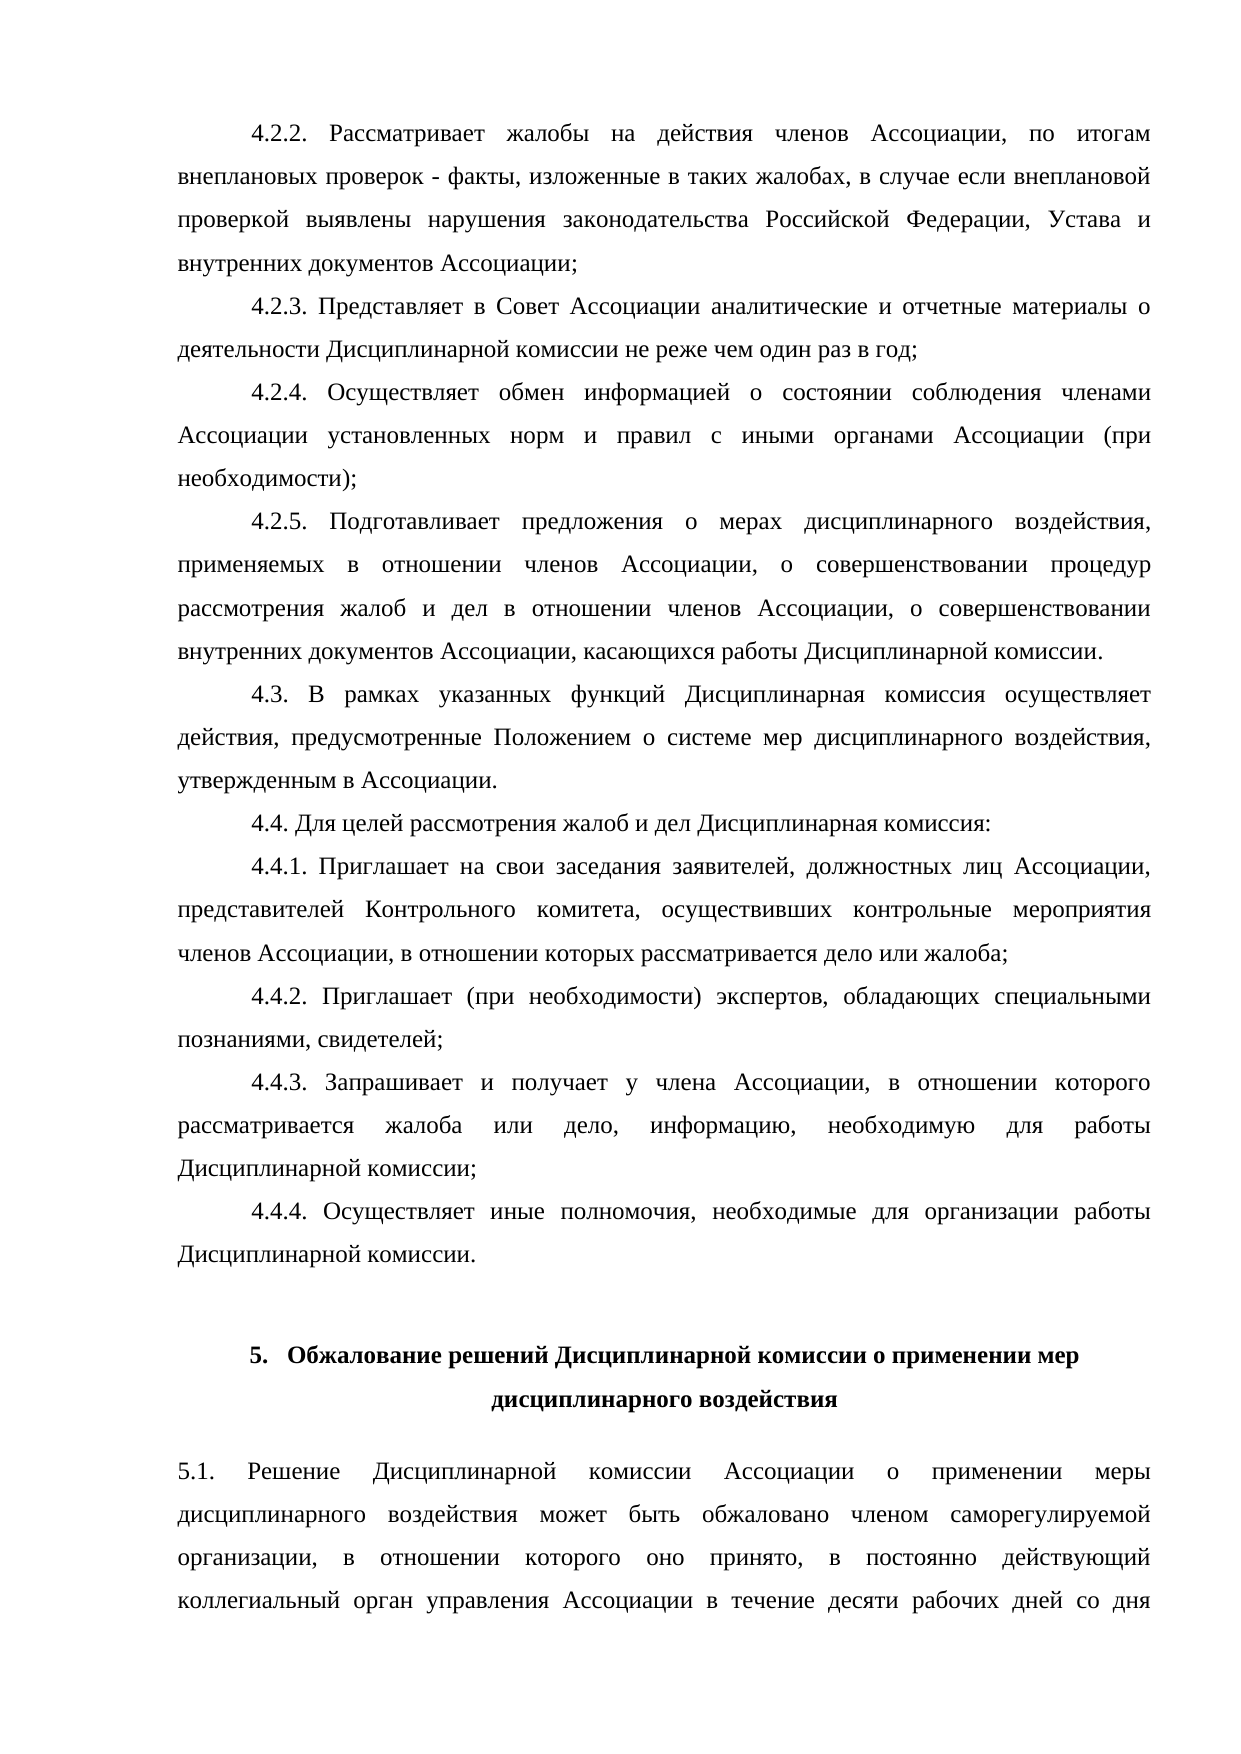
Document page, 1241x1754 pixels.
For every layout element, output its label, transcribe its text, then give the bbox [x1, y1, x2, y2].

text 4.3. В рамках указанных функций Дисциплинарная комиссия осуществляет действия, предусмотренные Положением о системе мер дисциплинарного воздействия, утвержденным в Ассоциации. [177, 679, 1152, 794]
text 4.4.4. Осуществляет иные полномочия, необходимые для организации работы Дисциплинарной комиссии. [177, 1196, 1152, 1268]
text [177, 1456, 1152, 1614]
text 4.2.5. Подготавливает предложения о мерах дисциплинарного воздействия, применяемых в отношении членов Ассоциации, о совершенствовании процедур рассмотрения жалоб и дел в отношении членов Ассоциации, о совершенствовании внутренних документов Ассоциации, касающихся работы Дисциплинарной комиссии. [177, 506, 1152, 664]
text 4.2.3. Представляет в Совет Ассоциации аналитические и отчетные материалы о деятельности Дисциплинарной комиссии не реже чем один раз в год; [177, 291, 1152, 363]
text 4.4.2. Приглашает (при необходимости) экспертов, обладающих специальными познаниями, свидетелей; [177, 981, 1152, 1053]
text 4.2.2. Рассматривает жалобы на действия членов Ассоциации, по итогам внеплановых проверок - факты, изложенные в таких жалобах, в случае если внеплановой проверкой выявлены нарушения законодательства Российской Федерации, Устава и внутренних документов Ассоциации; [177, 118, 1152, 276]
text 4.4.3. Запрашивает и получает у члена Ассоциации, в отношении которого рассматривается жалоба или дело, информацию, необходимую для работы Дисциплинарной комиссии; [177, 1067, 1152, 1182]
text 5. Обжалование решений Дисциплинарной комиссии о применении мер дисциплинарного воздействия [177, 1341, 1152, 1412]
text 4.4. Для целей рассмотрения жалоб и дел Дисциплинарная комиссия: [177, 808, 1152, 837]
text 4.4.1. Приглашает на свои заседания заявителей, должностных лиц Ассоциации, представителей Контрольного комитета, осуществивших контрольные мероприятия членов Ассоциации, в отношении которых рассматривается дело или жалоба; [177, 851, 1152, 966]
text 4.2.4. Осуществляет обмен информацией о состоянии соблюдения членами Ассоциации установленных норм и правил с иными органами Ассоциации (при необходимости); [177, 377, 1152, 492]
